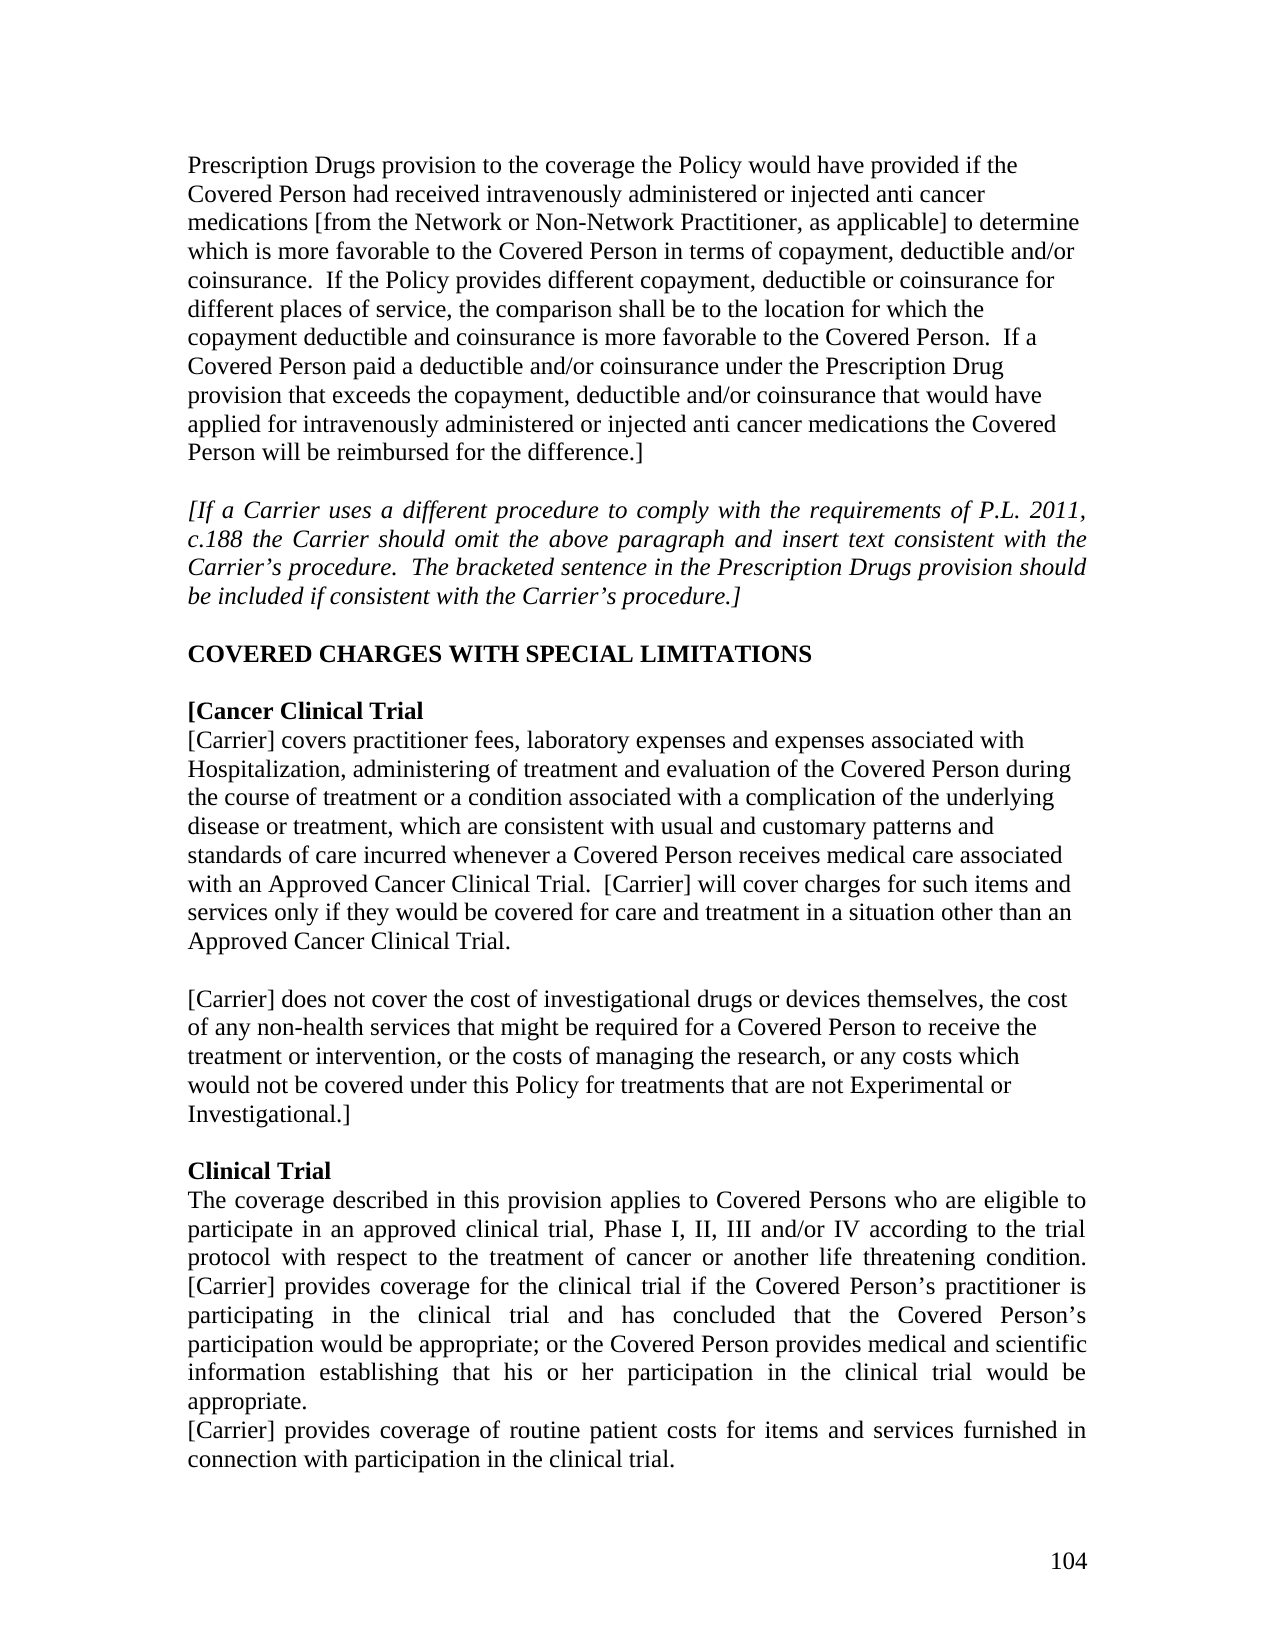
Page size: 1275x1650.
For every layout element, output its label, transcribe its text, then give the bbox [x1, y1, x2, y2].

text [If a Carrier uses a different procedure to comply with the requirements of P.L. 2011, c.188 the Carrier should omit the above paragraph and insert text consistent with the Carrier’s procedure. The bracketed sentence in the Prescription Drugs provision should be included if consistent with the Carrier’s procedure.] [187, 495, 1087, 610]
text [Cancer Clinical Trial [187, 696, 1087, 725]
text Clinical Trial [187, 1156, 1087, 1185]
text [187, 150, 1087, 466]
text COVERED CHARGES WITH SPECIAL LIMITATIONS [187, 639, 1087, 667]
text The coverage described in this provision applies to Covered Persons who are eligible to participate in an approved clinical trial, Phase I, II, III and/or IV according to the trial protocol with respect to the treatment of cancer or another life threatening condition. [Carrier] provides coverage for the clinical trial if the Covered Person’s practitioner is participating in the clinical trial and has concluded that the Covered Person’s participation would be appropriate; or the Covered Person provides medical and scientific information establishing that his or her participation in the clinical trial would be appropriate. [187, 1185, 1087, 1415]
text [Carrier] provides coverage of routine patient costs for items and services furnished in connection with participation in the clinical trial. [187, 1415, 1087, 1472]
text [Carrier] covers practitioner fees, laboratory expenses and expenses associated with Hospitalization, administering of treatment and evaluation of the Covered Person during the course of treatment or a condition associated with a complication of the underlying disease or treatment, which are consistent with usual and customary patterns and standards of care incurred whenever a Covered Person receives medical care associated with an Approved Cancer Clinical Trial. [Carrier] will cover charges for such items and services only if they would be covered for care and treatment in a situation other than an Approved Cancer Clinical Trial. [187, 725, 1087, 955]
text [Carrier] does not cover the cost of investigational drugs or devices themselves, the cost of any non-health services that might be required for a Covered Person to receive the treatment or intervention, or the costs of managing the research, or any costs which would not be covered under this Policy for treatments that are not Experimental or Investigational.] [187, 984, 1087, 1127]
